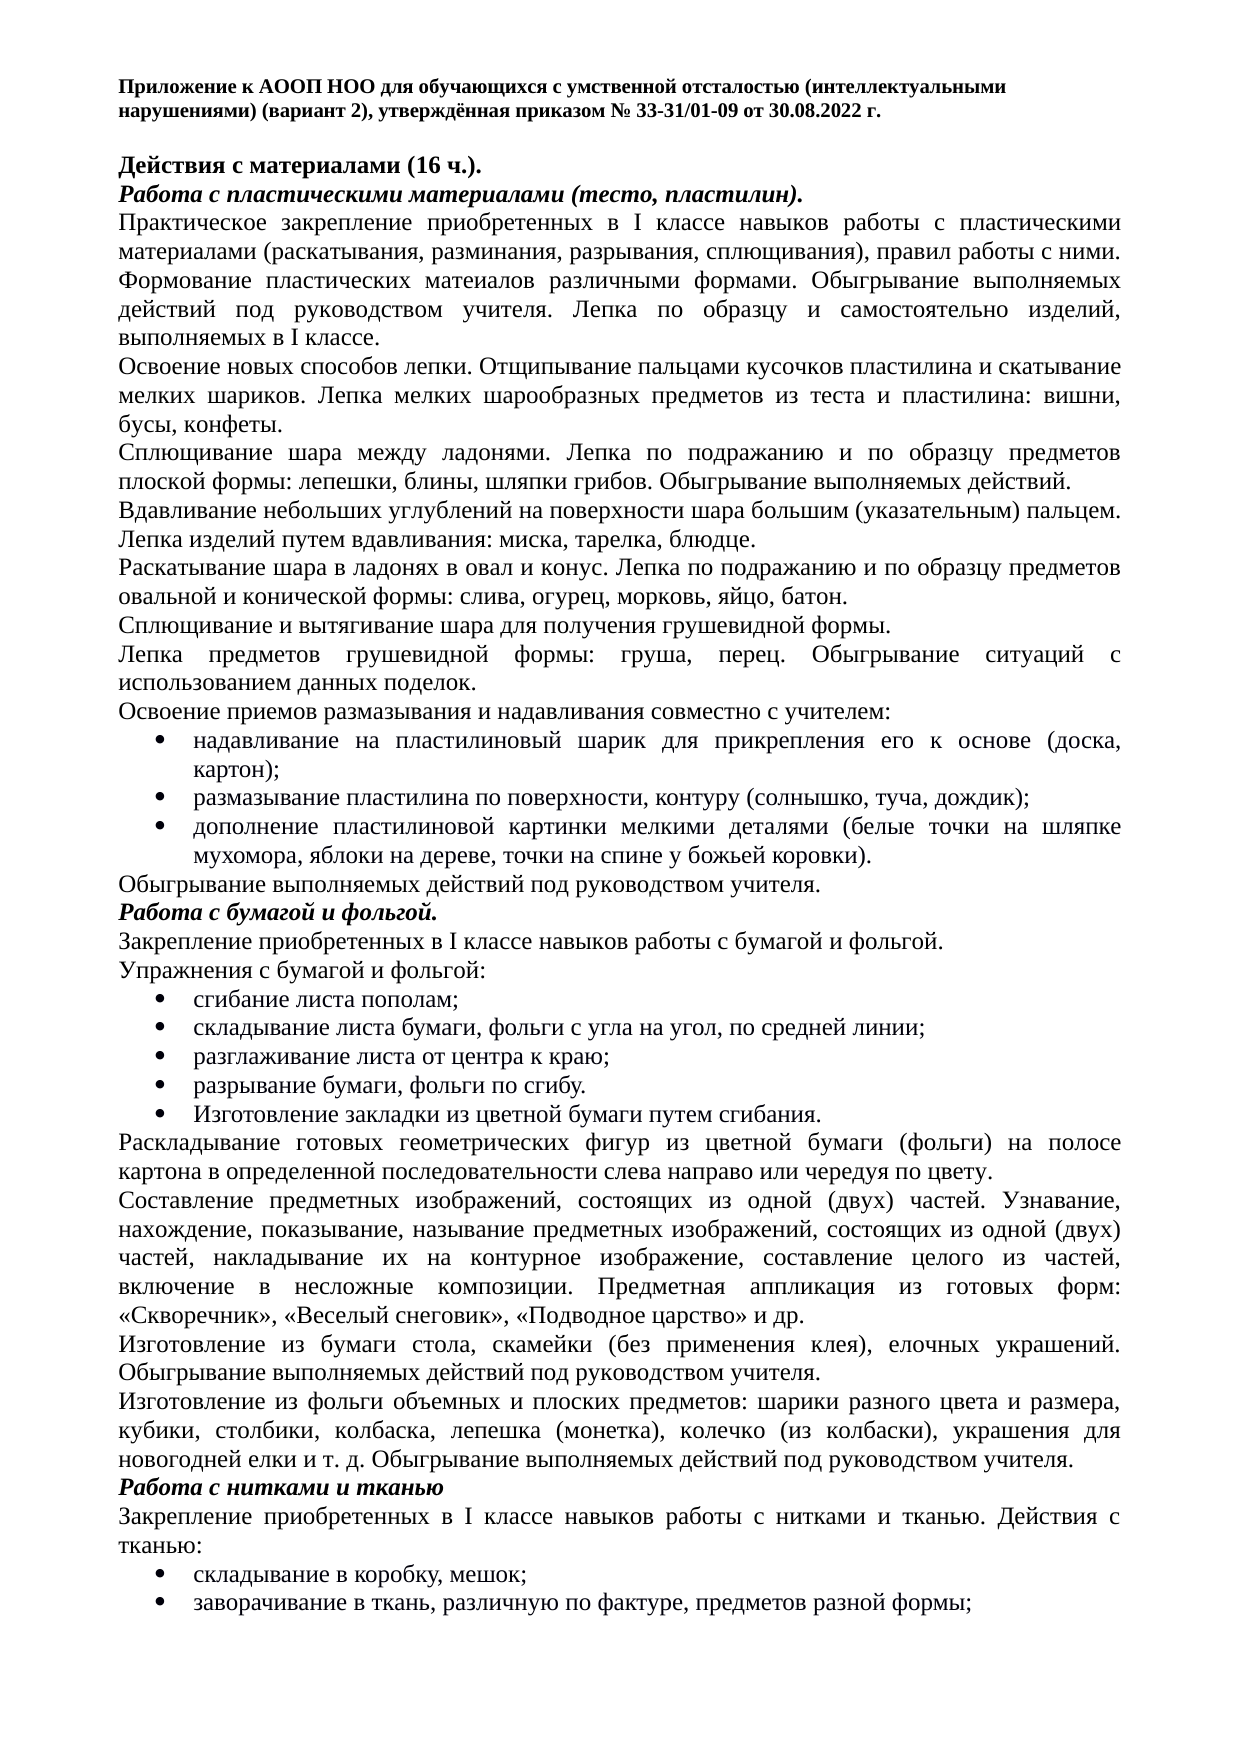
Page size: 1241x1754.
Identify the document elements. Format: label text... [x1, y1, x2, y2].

list складывание в коробку, мешок; [156, 1559, 1122, 1587]
list надавливание на пластилиновый шарик для прикрепления его к основе (доска, картон); [156, 725, 1122, 782]
text Обыгрывание выполняемых действий под руководством учителя. [118, 869, 1122, 897]
text Закрепление приобретенных в I классе навыков работы с нитками и тканью. Действия с тканью: [118, 1501, 1122, 1559]
text Раскатывание шара в ладонях в овал и конус. Лепка по подражанию и по образцу предметов овальной и конической формы: слива, огурец, морковь, яйцо, батон. [118, 552, 1122, 610]
list сгибание листа пополам; [156, 984, 1122, 1012]
text Работа с пластическими материалами (тесто, пластилин). [118, 179, 1122, 207]
text Сплющивание шара между ладонями. Лепка по подражанию и по образцу предметов плоской формы: лепешки, блины, шляпки грибов. Обыгрывание выполняемых действий. [118, 437, 1122, 495]
list Изготовление закладки из цветной бумаги путем сгибания. [156, 1099, 1122, 1127]
text Освоение приемов размазывания и надавливания совместно с учителем: [118, 696, 1122, 725]
list заворачивание в ткань, различную по фактуре, предметов разной формы; [156, 1587, 1122, 1616]
text Действия с материалами (16 ч.). [118, 150, 1122, 179]
list разглаживание листа от центра к краю; [156, 1041, 1122, 1070]
text Раскладывание готовых геометрических фигур из цветной бумаги (фольги) на полосе картона в определенной последовательности слева направо или чередуя по цвету. [118, 1127, 1122, 1185]
list дополнение пластилиновой картинки мелкими деталями (белые точки на шляпке мухомора, яблоки на дереве, точки на спине у божьей коровки). [156, 811, 1122, 869]
text Изготовление из фольги объемных и плоских предметов: шарики разного цвета и размера, кубики, столбики, колбаска, лепешка (монетка), колечко (из колбаски), украшения для новогодней елки и т. д. Обыгрывание выполняемых действий под руководством учителя. [118, 1386, 1122, 1472]
text Вдавливание небольших углублений на поверхности шара большим (указательным) пальцем. Лепка изделий путем вдавливания: миска, тарелка, блюдце. [118, 495, 1122, 552]
text Практическое закрепление приобретенных в I классе навыков работы с пластическими материалами (раскатывания, разминания, разрывания, сплющивания), правил работы с ними. Формование пластических матеиалов различными формами. Обыгрывание выполняемых действий под руководством учителя. Лепка по образцу и самостоятельно изделий, выполняемых в I классе. [118, 207, 1122, 351]
text Лепка предметов грушевидной формы: груша, перец. Обыгрывание ситуаций с использованием данных поделок. [118, 639, 1122, 696]
text Закрепление приобретенных в I классе навыков работы с бумагой и фольгой. [118, 926, 1122, 955]
text Освоение новых способов лепки. Отщипывание пальцами кусочков пластилина и скатывание мелких шариков. Лепка мелких шарообразных предметов из теста и пластилина: вишни, бусы, конфеты. [118, 351, 1122, 437]
text Работа с бумагой и фольгой. [118, 897, 1122, 926]
list размазывание пластилина по поверхности, контуру (солнышко, туча, дождик); [156, 782, 1122, 811]
text Работа с нитками и тканью [118, 1472, 1122, 1501]
list разрывание бумаги, фольги по сгибу. [156, 1070, 1122, 1099]
text Упражнения с бумагой и фольгой: [118, 955, 1122, 984]
text Сплющивание и вытягивание шара для получения грушевидной формы. [118, 610, 1122, 639]
text Составление предметных изображений, состоящих из одной (двух) частей. Узнавание, нахождение, показывание, называние предметных изображений, состоящих из одной (двух) частей, накладывание их на контурное изображение, составление целого из частей, включение в несложные композиции. Предметная аппликация из готовых форм: «Скворечник», «Веселый снеговик», «Подводное царство» и др. [118, 1185, 1122, 1329]
list складывание листа бумаги, фольги с угла на угол, по средней линии; [156, 1012, 1122, 1041]
text Изготовление из бумаги стола, скамейки (без применения клея), елочных украшений. Обыгрывание выполняемых действий под руководством учителя. [118, 1329, 1122, 1386]
